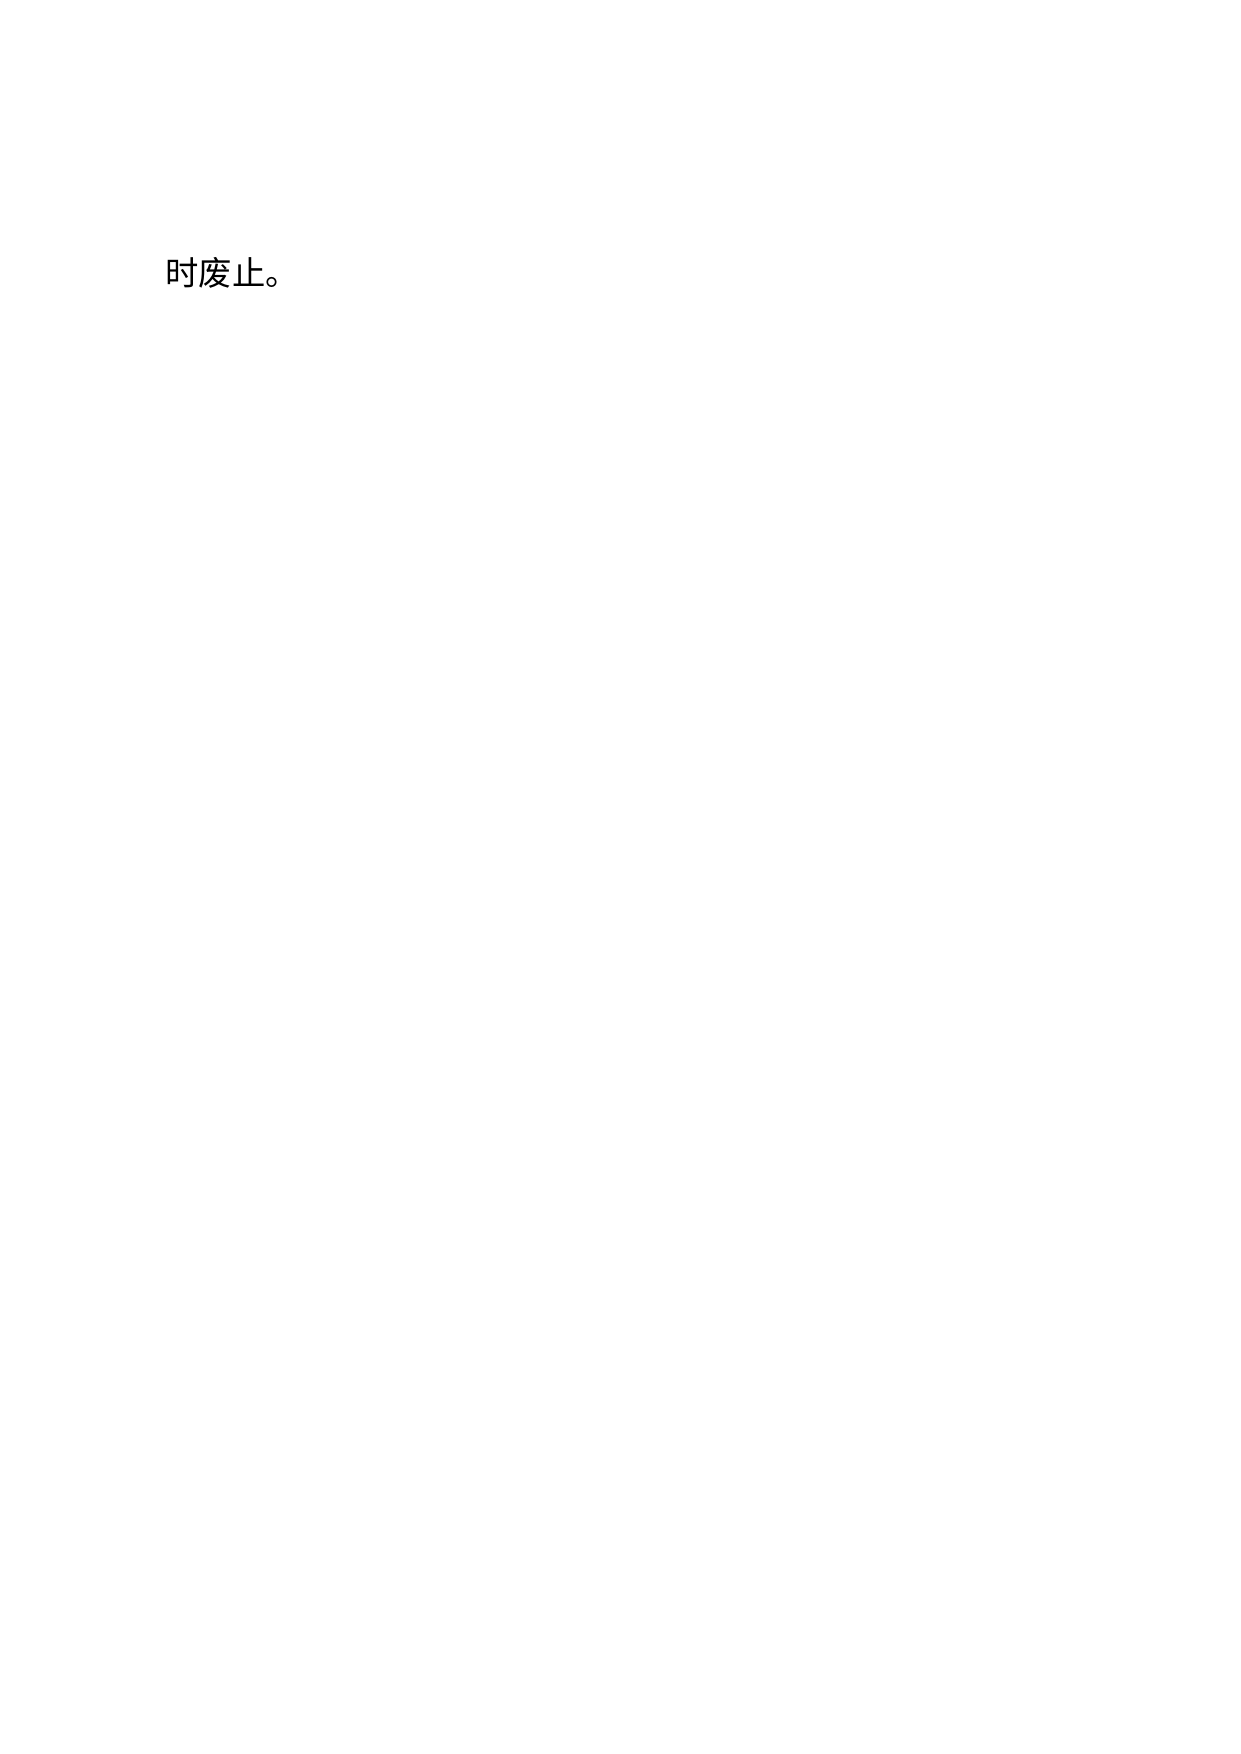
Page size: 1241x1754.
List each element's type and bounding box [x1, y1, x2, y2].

text [165, 226, 1087, 316]
